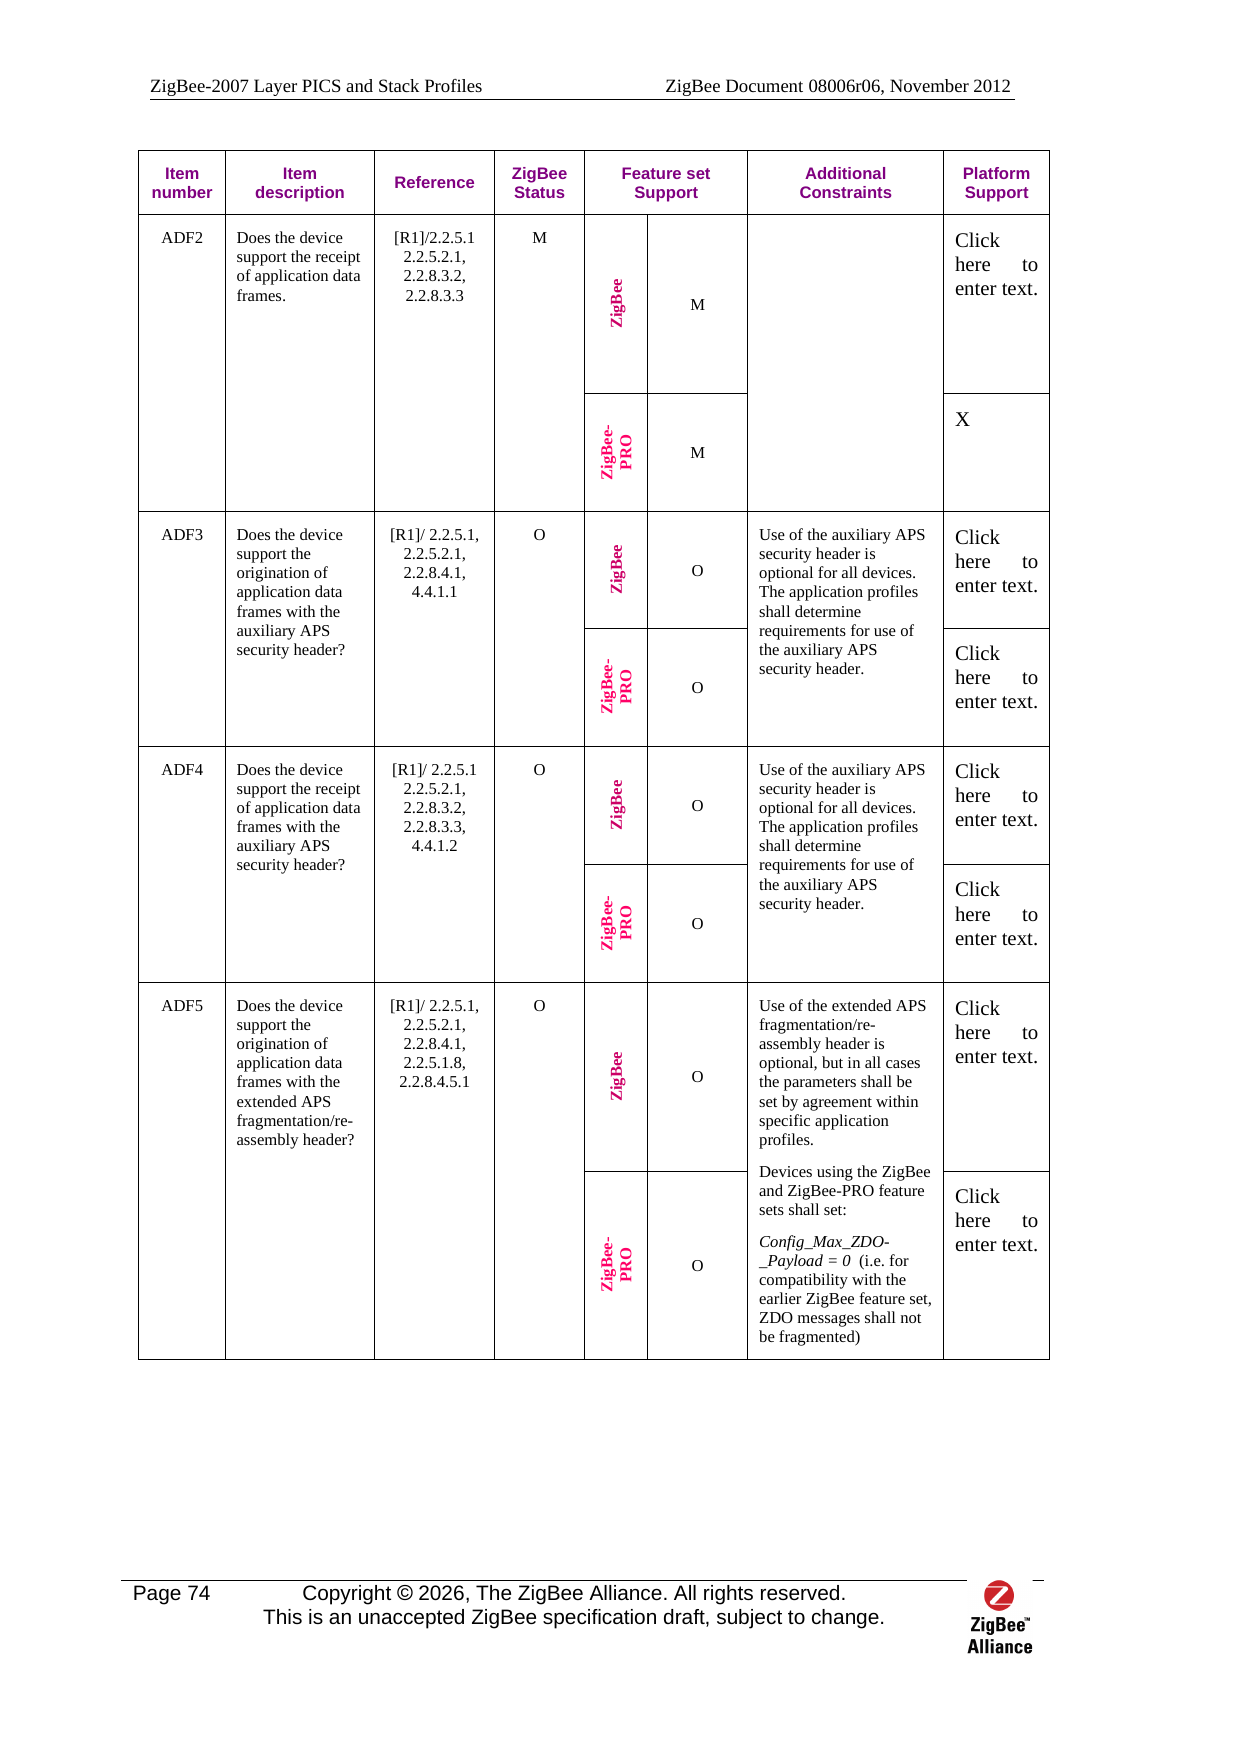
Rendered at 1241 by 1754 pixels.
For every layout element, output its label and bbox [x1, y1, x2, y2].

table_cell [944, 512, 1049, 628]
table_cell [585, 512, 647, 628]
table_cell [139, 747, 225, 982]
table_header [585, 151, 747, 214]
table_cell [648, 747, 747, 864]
picture [967, 1580, 1033, 1658]
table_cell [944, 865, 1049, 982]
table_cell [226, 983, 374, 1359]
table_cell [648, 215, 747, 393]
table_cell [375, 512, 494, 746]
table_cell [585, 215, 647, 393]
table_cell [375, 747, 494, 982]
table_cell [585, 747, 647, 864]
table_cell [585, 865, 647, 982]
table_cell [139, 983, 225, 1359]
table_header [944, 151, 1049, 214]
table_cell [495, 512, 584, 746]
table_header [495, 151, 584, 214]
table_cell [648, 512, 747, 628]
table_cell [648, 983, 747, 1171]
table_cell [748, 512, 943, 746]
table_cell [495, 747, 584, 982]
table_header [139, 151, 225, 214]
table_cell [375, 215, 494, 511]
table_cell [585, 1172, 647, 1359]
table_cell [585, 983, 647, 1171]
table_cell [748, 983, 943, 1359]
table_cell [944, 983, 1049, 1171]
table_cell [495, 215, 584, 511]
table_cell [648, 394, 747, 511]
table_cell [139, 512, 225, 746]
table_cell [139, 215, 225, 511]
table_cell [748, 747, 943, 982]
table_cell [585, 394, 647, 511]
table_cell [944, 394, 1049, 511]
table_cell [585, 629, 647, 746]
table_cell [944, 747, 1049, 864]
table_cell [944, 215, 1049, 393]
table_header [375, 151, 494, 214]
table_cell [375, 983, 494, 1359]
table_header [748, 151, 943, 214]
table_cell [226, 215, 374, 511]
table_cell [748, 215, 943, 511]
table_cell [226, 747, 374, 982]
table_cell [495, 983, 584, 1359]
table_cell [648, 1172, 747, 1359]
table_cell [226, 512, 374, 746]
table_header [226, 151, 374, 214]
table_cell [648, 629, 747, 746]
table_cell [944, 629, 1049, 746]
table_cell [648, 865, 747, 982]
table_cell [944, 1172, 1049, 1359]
